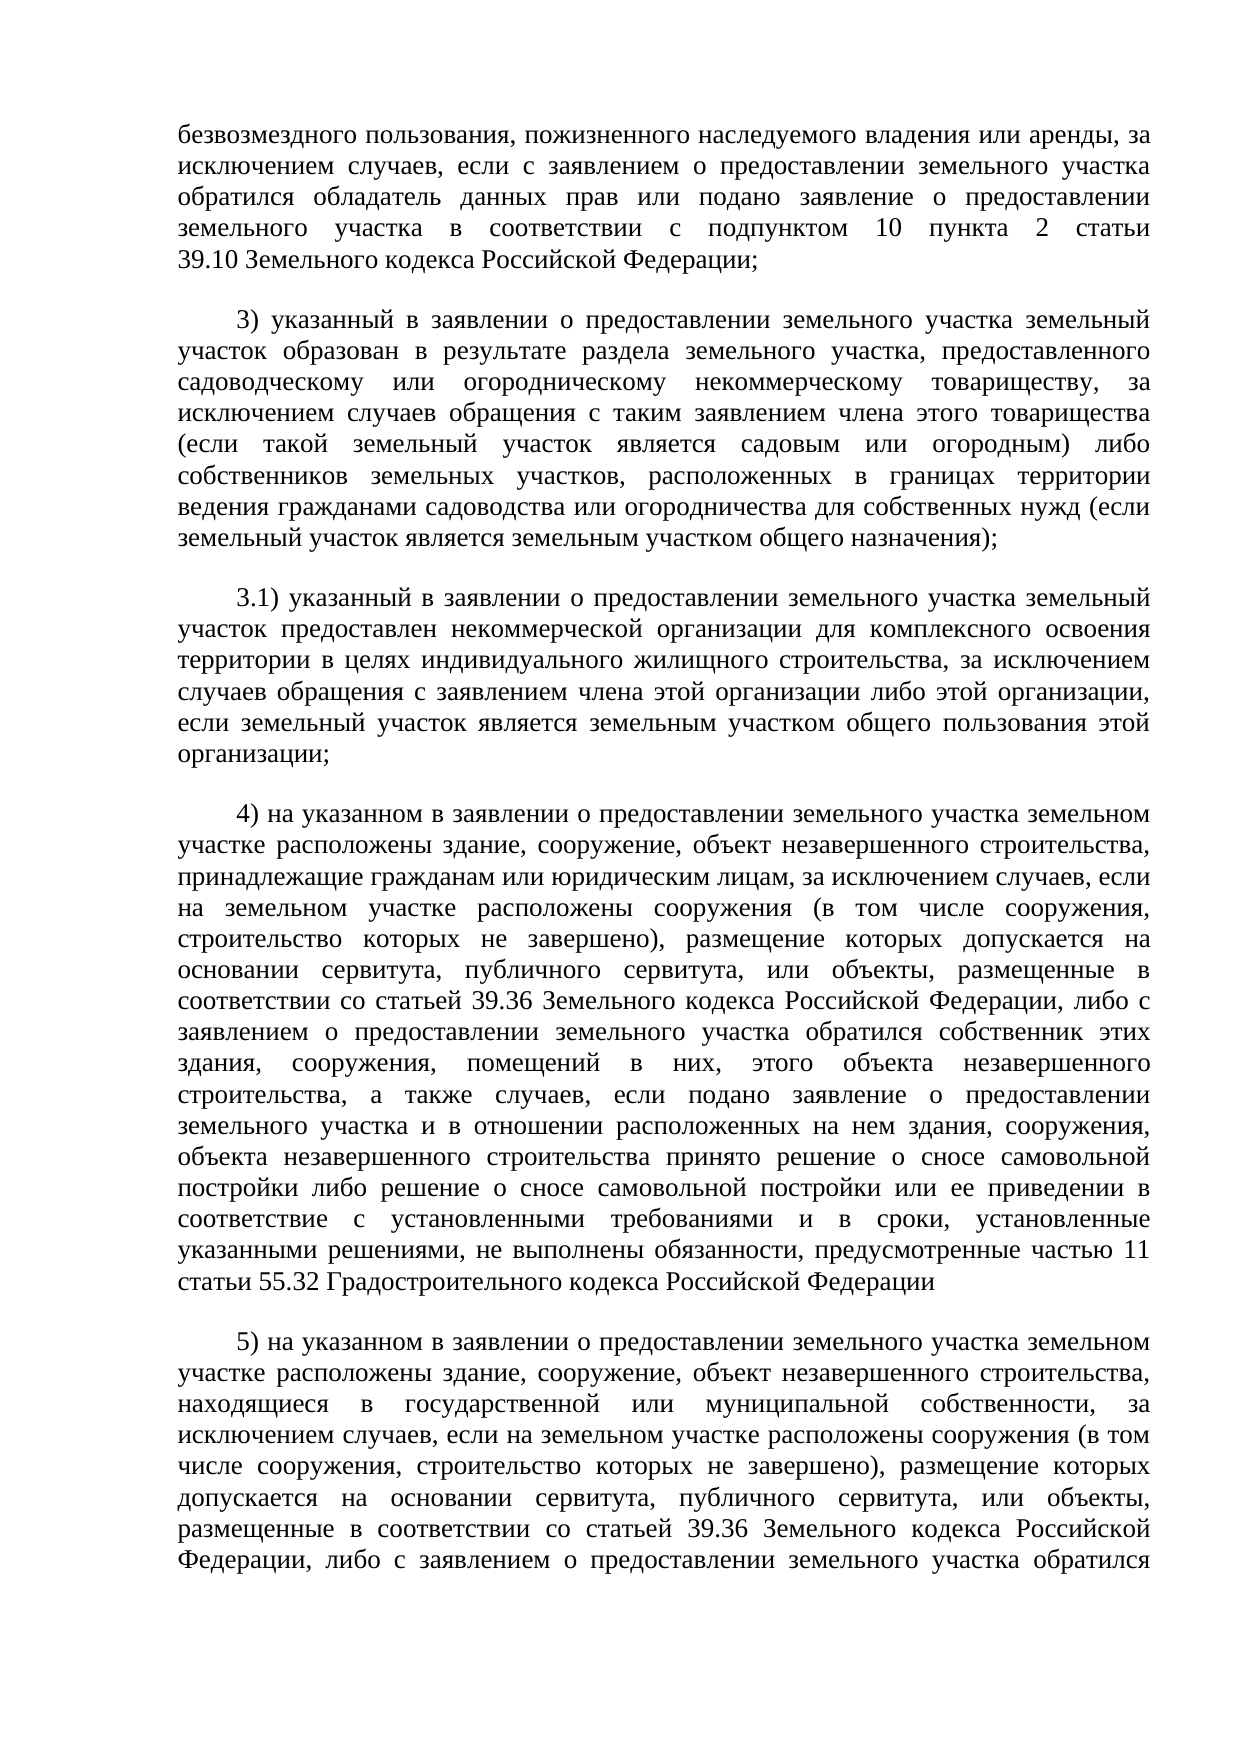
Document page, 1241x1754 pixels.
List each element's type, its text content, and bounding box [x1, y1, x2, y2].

text 4) на указанном в заявлении о предоставлении земельного участка земельном участке расположены здание, сооружение, объект незавершенного строительства, принадлежащие гражданам или юридическим лицам, за исключением случаев, если на земельном участке расположены сооружения (в том числе сооружения, строительство которых не завершено), размещение которых допускается на основании сервитута, публичного сервитута, или объекты, размещенные в соответствии со статьей 39.36 Земельного кодекса Российской Федерации, либо с заявлением о предоставлении земельного участка обратился собственник этих здания, сооружения, помещений в них, этого объекта незавершенного строительства, а также случаев, если подано заявление о предоставлении земельного участка и в отношении расположенных на нем здания, сооружения, объекта незавершенного строительства принято решение о сносе самовольной постройки либо решение о сносе самовольной постройки или ее приведении в соответствие с установленными требованиями и в сроки, установленные указанными решениями, не выполнены обязанности, предусмотренные частью 11 статьи 55.32 Градостроительного кодекса Российской Федерации [177, 797, 1152, 1296]
text 3) указанный в заявлении о предоставлении земельного участка земельный участок образован в результате раздела земельного участка, предоставленного садоводческому или огородническому некоммерческому товариществу, за исключением случаев обращения с таким заявлением члена этого товарищества (если такой земельный участок является садовым или огородным) либо собственников земельных участков, расположенных в границах территории ведения гражданами садоводства или огородничества для собственных нужд (если земельный участок является земельным участком общего назначения); [177, 303, 1152, 552]
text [177, 118, 1152, 274]
text 3.1) указанный в заявлении о предоставлении земельного участка земельный участок предоставлен некоммерческой организации для комплексного освоения территории в целях индивидуального жилищного строительства, за исключением случаев обращения с заявлением члена этой организации либо этой организации, если земельный участок является земельным участком общего пользования этой организации; [177, 581, 1152, 768]
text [177, 1325, 1152, 1574]
